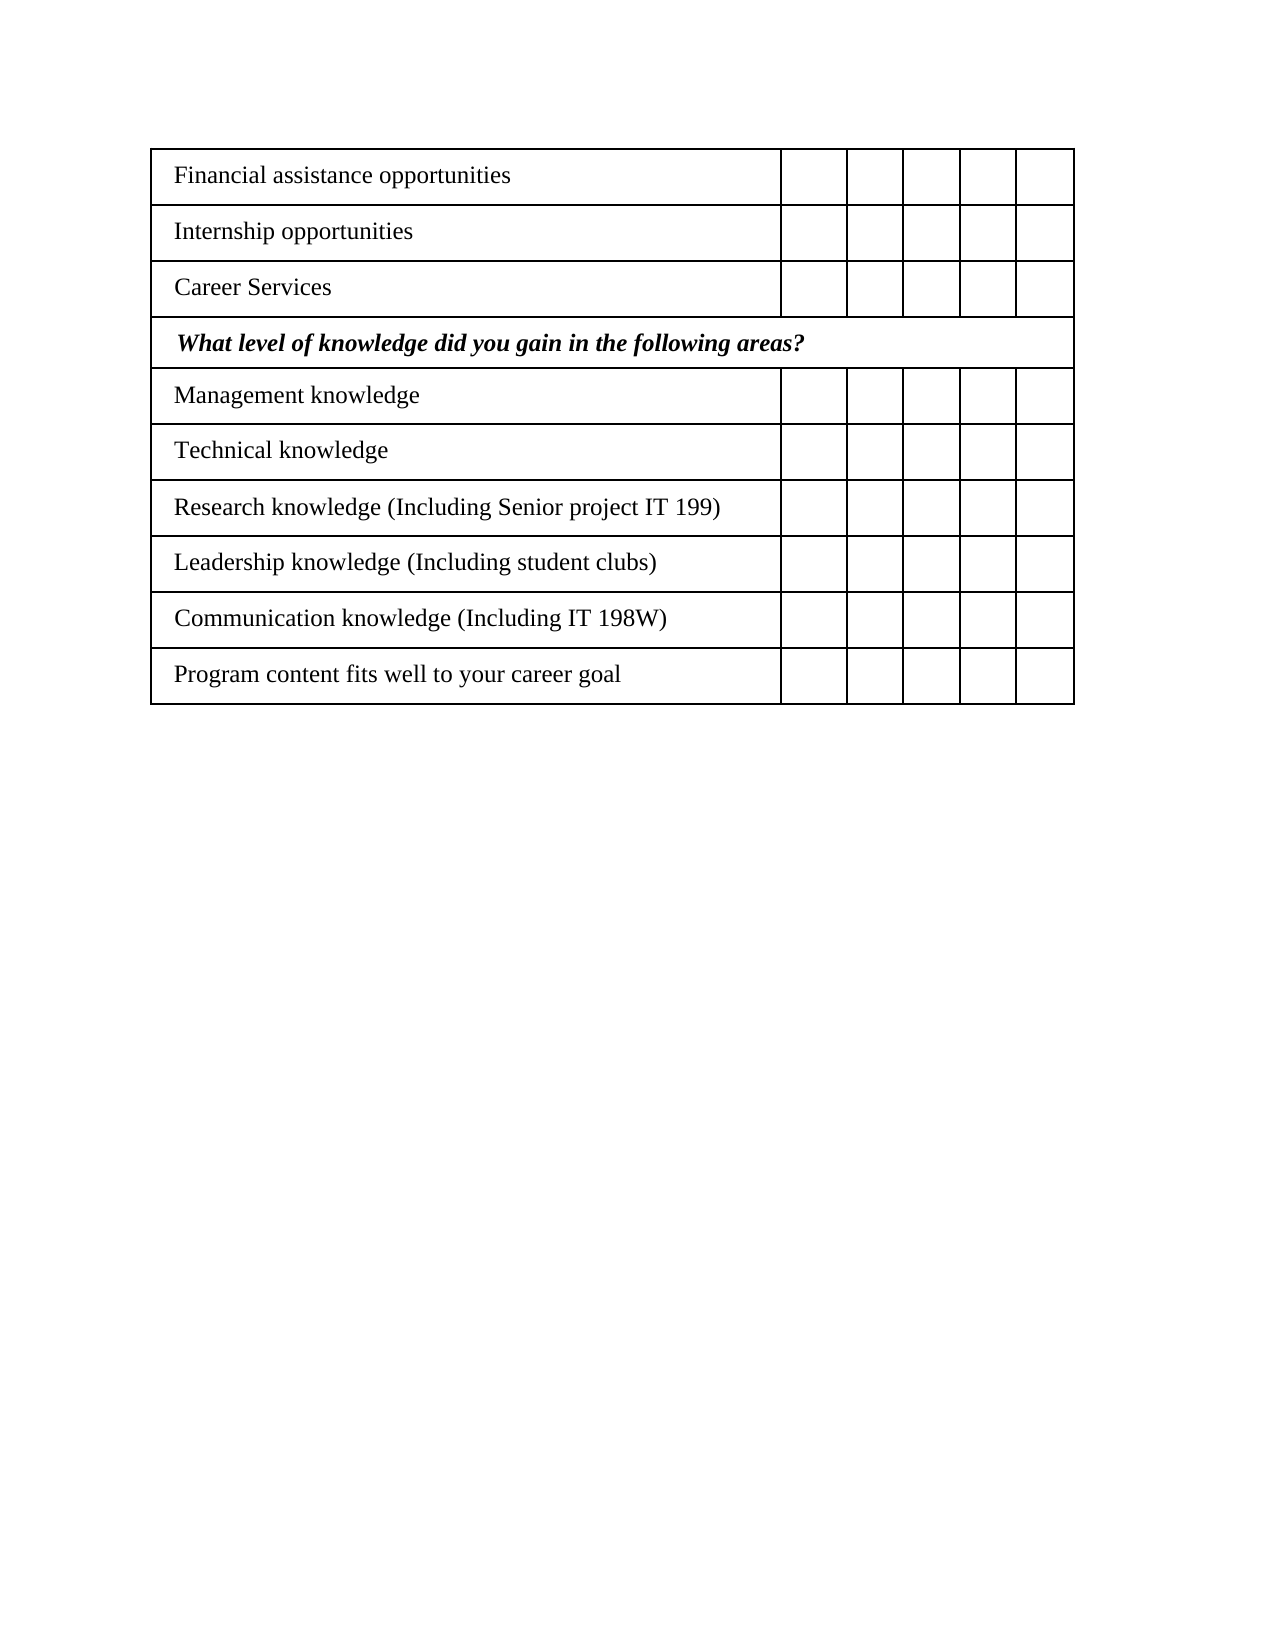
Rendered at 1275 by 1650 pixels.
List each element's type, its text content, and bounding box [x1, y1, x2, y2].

table_cell [904, 150, 959, 204]
table_cell [1017, 649, 1073, 703]
table_cell [848, 150, 902, 204]
table_cell [1017, 206, 1073, 259]
table_cell [848, 262, 902, 316]
table_cell [904, 425, 959, 479]
table_cell Program content fits well to your career goal [152, 649, 780, 703]
table_cell [782, 593, 846, 647]
table_cell [904, 206, 959, 259]
table_cell [782, 481, 846, 535]
table_cell Career Services [152, 262, 780, 316]
table_cell [782, 649, 846, 703]
table_cell [961, 206, 1015, 259]
table_cell [782, 537, 846, 591]
table_cell [1017, 262, 1073, 316]
table_cell Research knowledge (Including Senior project IT 199) [152, 481, 780, 535]
table_cell [961, 649, 1015, 703]
table_cell [848, 206, 902, 259]
table_cell [904, 649, 959, 703]
table_cell What level of knowledge did you gain in the following areas? [152, 318, 1073, 367]
table_cell [904, 262, 959, 316]
table_cell [1017, 369, 1073, 423]
table_cell [961, 593, 1015, 647]
table_cell [1017, 425, 1073, 479]
table_cell Financial assistance opportunities [152, 150, 780, 204]
table_cell [904, 593, 959, 647]
table_cell [848, 593, 902, 647]
table_cell [848, 425, 902, 479]
table_cell [782, 262, 846, 316]
table_cell [848, 369, 902, 423]
table_cell [848, 481, 902, 535]
table_cell Internship opportunities [152, 206, 780, 259]
table_cell [848, 649, 902, 703]
table_cell [1017, 150, 1073, 204]
table_cell [782, 425, 846, 479]
table_cell [1017, 481, 1073, 535]
table_cell [961, 481, 1015, 535]
table_cell [961, 262, 1015, 316]
table_cell Technical knowledge [152, 425, 780, 479]
table_cell [904, 369, 959, 423]
table_cell [961, 369, 1015, 423]
table_cell Leadership knowledge (Including student clubs) [152, 537, 780, 591]
table_cell [782, 206, 846, 259]
table_cell [961, 150, 1015, 204]
table_cell Communication knowledge (Including IT 198W) [152, 593, 780, 647]
table_cell [904, 481, 959, 535]
table_cell [782, 369, 846, 423]
table_cell [961, 425, 1015, 479]
table_cell [1017, 537, 1073, 591]
table_cell [904, 537, 959, 591]
table_cell [782, 150, 846, 204]
table_cell [961, 537, 1015, 591]
table_cell Management knowledge [152, 369, 780, 423]
table_cell [848, 537, 902, 591]
table_cell [1017, 593, 1073, 647]
